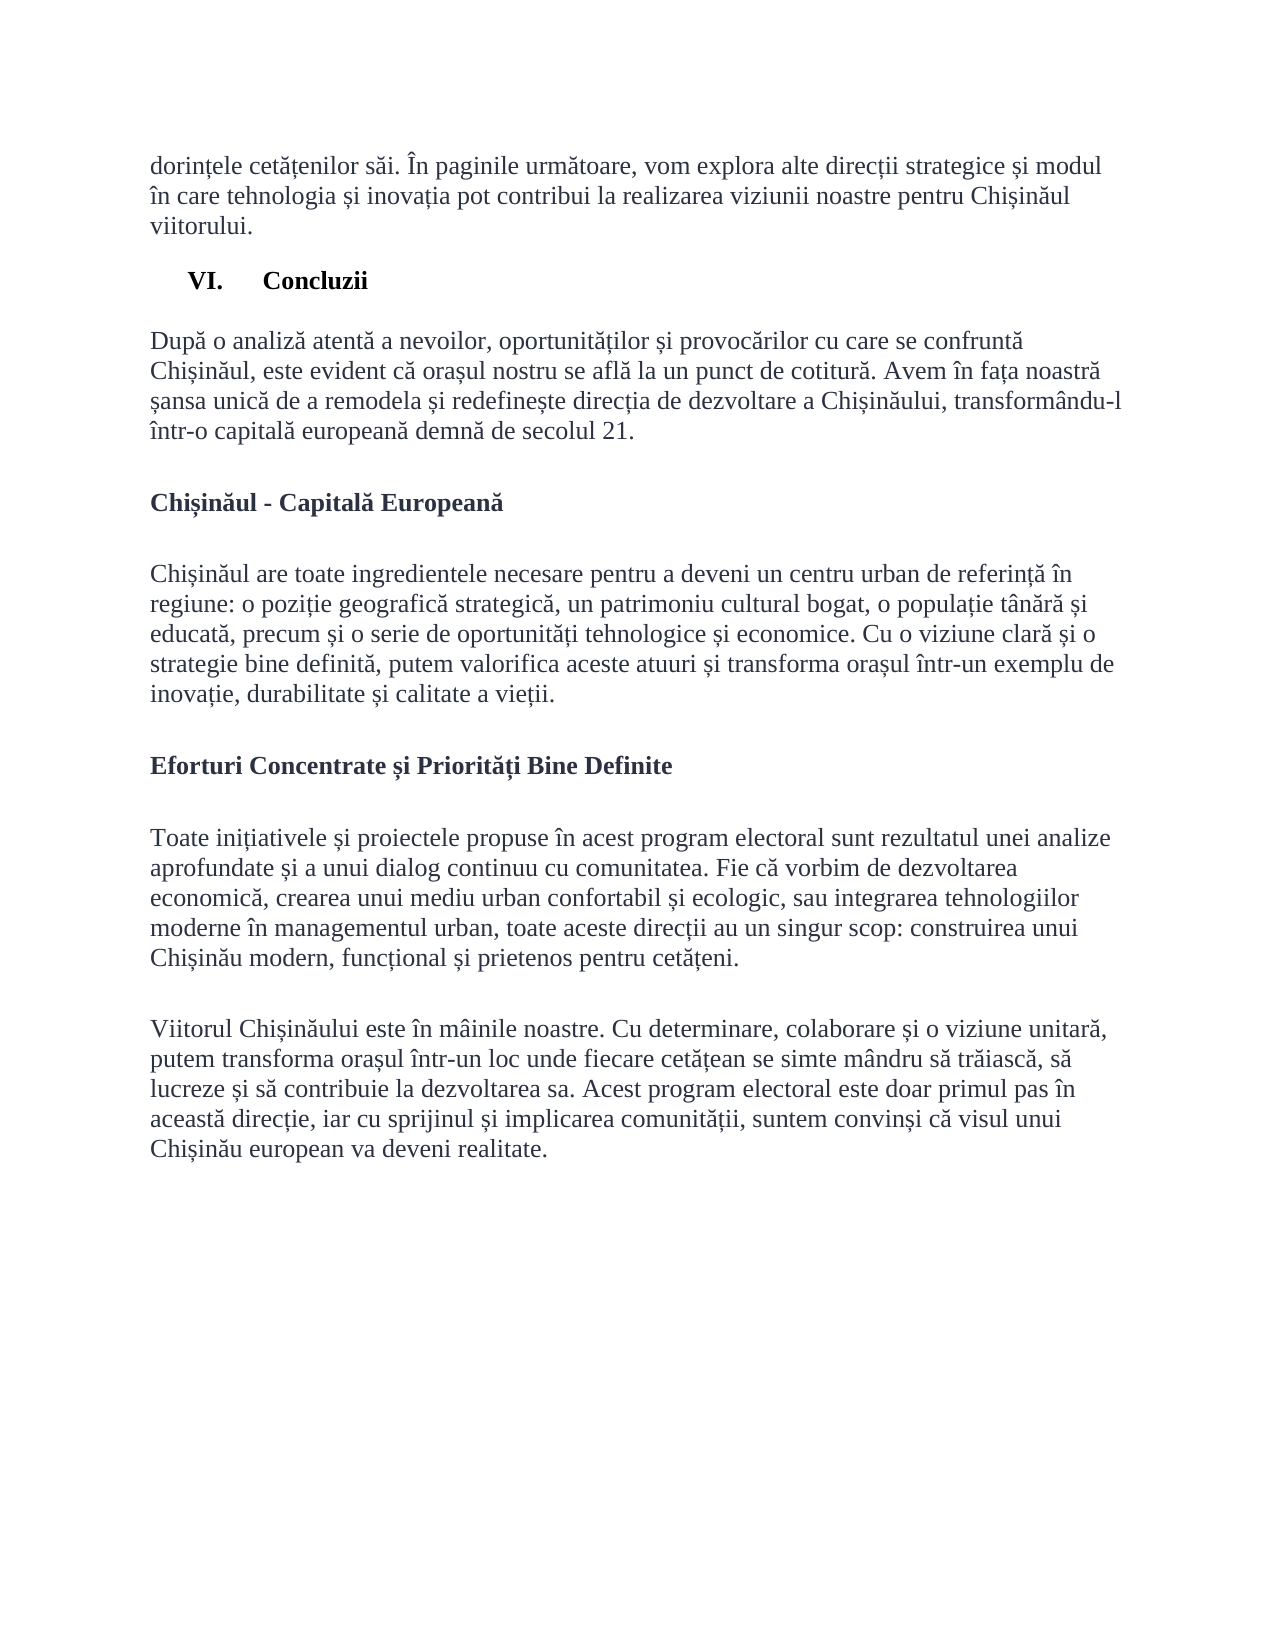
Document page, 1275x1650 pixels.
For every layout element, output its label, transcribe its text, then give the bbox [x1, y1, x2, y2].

text Chișinăul - Capitală Europeană [150, 487, 1125, 517]
text Eforturi Concentrate și Priorități Bine Definite [150, 750, 1125, 780]
text Chișinăul are toate ingredientele necesare pentru a deveni un centru urban de referință în regiune: o poziție geografică strategică, un patrimoniu cultural bogat, o populație tânără și educată, precum și o serie de oportunități tehnologice și economice. Cu o viziune clară și o strategie bine definită, putem valorifica aceste atuuri și transforma orașul într-un exemplu de inovație, durabilitate și calitate a vieții. [150, 558, 1125, 708]
text Viitorul Chișinăului este în mâinile noastre. Cu determinare, colaborare și o viziune unitară, putem transforma orașul într-un loc unde fiecare cetățean se simte mândru să trăiască, să lucreze și să contribuie la dezvoltarea sa. Acest program electoral este doar primul pas în această direcție, iar cu sprijinul și implicarea comunității, suntem convinși că visul unui Chișinău european va deveni realitate. [150, 1013, 1125, 1163]
text După o analiză atentă a nevoilor, oportunităților și provocărilor cu care se confruntă Chișinăul, este evident că orașul nostru se află la un punct de cotitură. Avem în fața noastră șansa unică de a remodela și redefinește direcția de dezvoltare a Chișinăului, transformându-l într-o capitală europeană demnă de secolul 21. [150, 325, 1125, 445]
text Toate inițiativele și proiectele propuse în acest program electoral sunt rezultatul unei analize aprofundate și a unui dialog continuu cu comunitatea. Fie că vorbim de dezvoltarea economică, crearea unui mediu urban confortabil și ecologic, sau integrarea tehnologiilor moderne în managementul urban, toate aceste direcții au un singur scop: construirea unui Chișinău modern, funcțional și prietenos pentru cetățeni. [150, 822, 1125, 972]
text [150, 150, 1125, 240]
subtitle Concluzii [187, 265, 1125, 295]
